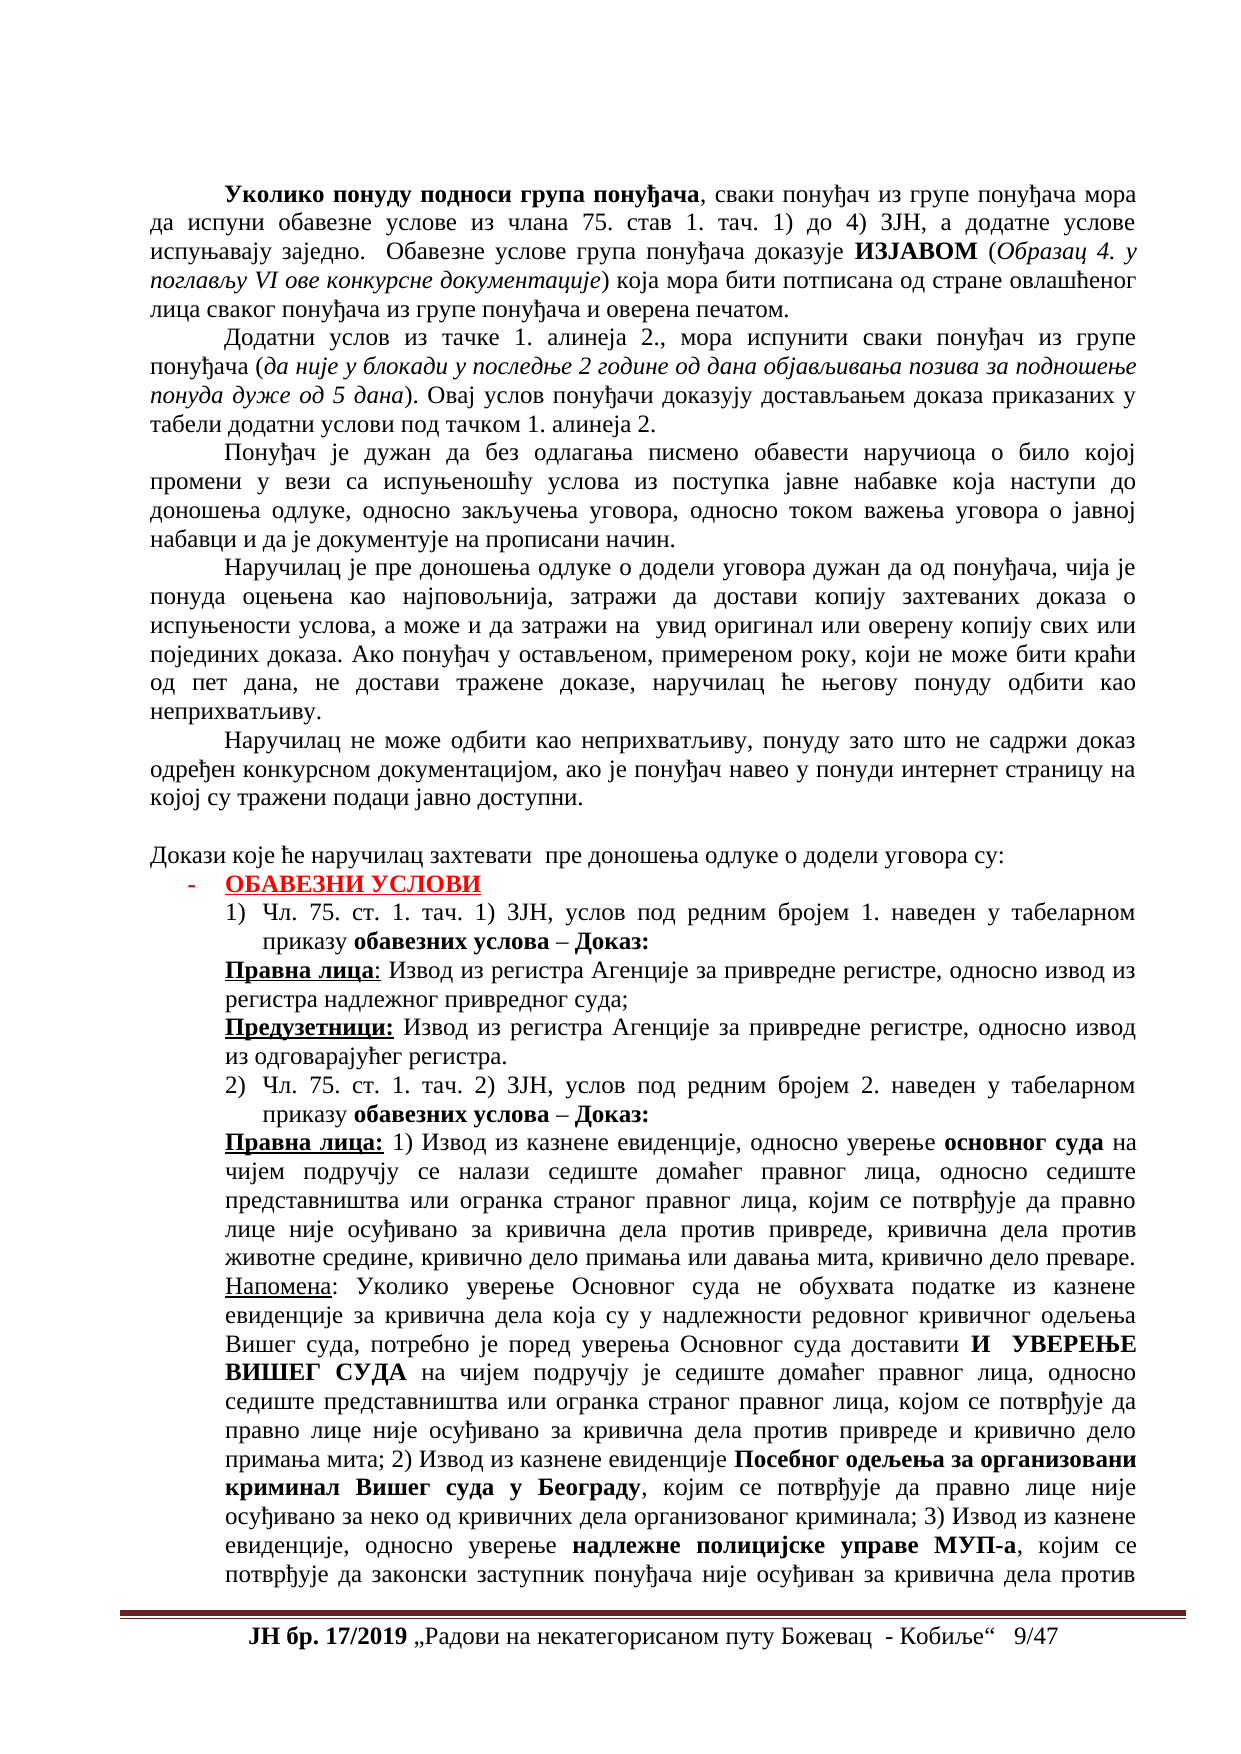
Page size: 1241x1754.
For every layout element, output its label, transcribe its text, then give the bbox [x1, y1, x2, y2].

list Уколико понуду подноси група понуђача, сваки понуђач из групе понуђача мора да испуни обавезне услове из члана 75. став 1. тач. 1) до 4) ЗЈН, а додатне услове испуњавају заједно. Обавезне услове група понуђача доказује ИЗЈАВОМ (Образац 4. у поглављу VI ове конкурсне документације) која мора бити потписана од стране овлашћеног лица сваког понуђача из групе понуђача и оверена печатом. [150, 179, 1137, 322]
list Чл. 75. ст. 1. тач. 2) ЗЈН, услов под редним бројем 2. наведен у табеларном приказу обавезних услова – Доказ: [225, 1070, 1137, 1127]
list Додатни услов из тачке 1. алинеја 2., мора испунити сваки понуђач из групе понуђача (да није у блокади у последње 2 године од дана објављивања позива за подношење понуда дуже од 5 дана). Овај услов понуђачи доказују достављањем доказа приказаних у табели додатни услови под тачком 1. алинеја 2. [150, 322, 1137, 437]
list Наручилац је пре доношења одлуке о додели уговора дужан да од понуђача, чија је понуда оцењена као најповољнија, затражи да достави копију захтеваних доказа о испуњености услова, а може и да затражи на увид оригинал или оверену копију свих или појединих доказа. Ако понуђач у остављеном, примереном року, који не може бити краћи од пет дана, не достави тражене доказе, наручилац ће његову понуду одбити као неприхватљиву. [150, 552, 1137, 725]
list Докази које ће наручилац захтевати пре доношења одлуке о додели уговора су: [150, 840, 1137, 869]
list Чл. 75. ст. 1. тач. 1) ЗЈН, услов под редним бројем 1. наведен у табеларном приказу обавезних услова – Доказ: [225, 897, 1137, 955]
list Правна лица: Извод из регистра Агенције за привредне регистре, односно извод из регистра надлежног привредног суда; [225, 955, 1137, 1012]
list Понуђач је дужан да без одлагања писмено обавести наручиоца о било којој промени у вези са испуњеношћу услова из поступка јавне набавке која наступи до доношења одлуке, односно закључења уговора, односно током важења уговора о јавној набавци и да је документује на прописани начин. [150, 437, 1137, 552]
list Наручилац не може одбити као неприхватљиву, понуду зато што не садржи доказ одређен конкурсном документацијом, ако је понуђач навео у понуди интернет страницу на којој су тражени подаци јавно доступни. [150, 725, 1137, 811]
list Предузетници: Извод из регистра Агенције за привредне регистре, односно извод из одговарајућег регистра. [225, 1012, 1137, 1070]
list ОБАВЕЗНИ УСЛОВИ [187, 869, 1137, 897]
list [225, 1127, 1137, 1587]
